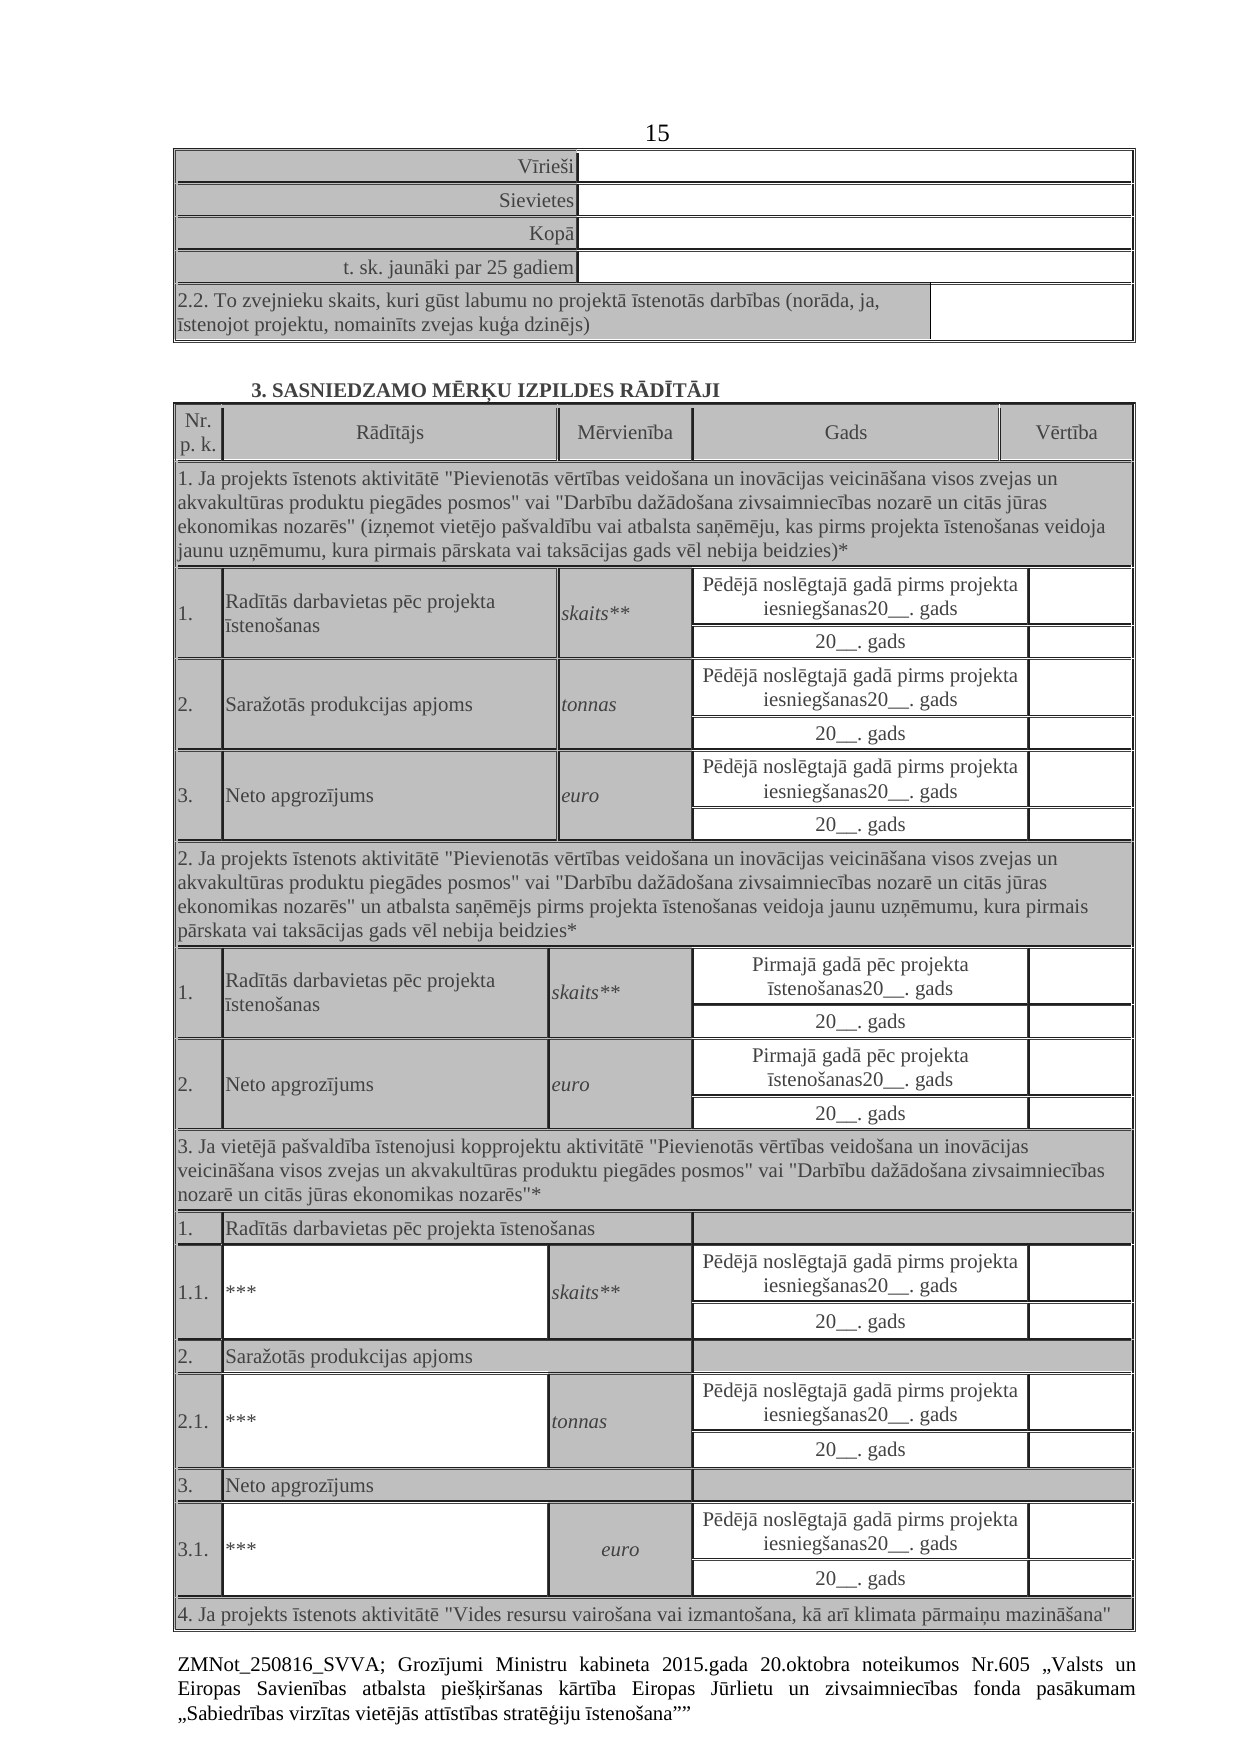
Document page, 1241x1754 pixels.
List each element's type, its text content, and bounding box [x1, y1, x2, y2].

table_cell Pēdējā noslēgtajā gadā pirms projekta iesniegšanas20__. gads [694, 1504, 1027, 1558]
table_cell 2.2. To zvejnieku skaits, kuri gūst labumu no projektā īstenotās darbības (norāda, ja, īstenojot projektu, nomainīts zvejas kuģa dzinējs) [174, 282, 930, 339]
table_cell skaits** [560, 569, 691, 657]
table_cell [579, 181, 1133, 215]
table_cell t. sk. jaunāki par 25 gadiem [176, 248, 576, 282]
table_cell 1. Ja projekts īstenots aktivitātē "Pievienotās vērtības veidošana un inovācijas veicināšana visos zvejas un akvakultūras produktu piegādes posmos" vai "Darbību dažādošana zivsaimniecības nozarē un citās jūras ekonomikas nozarēs" (izņemot vietējo pašvaldību vai atbalsta saņēmēju, kas pirms projekta īstenošanas veidoja jaunu uzņēmumu, kura pirmais pārskata vai taksācijas gads vēl nebija beidzies)* [176, 460, 1133, 565]
table_cell 20__. gads [694, 627, 1027, 657]
table_cell [694, 1338, 1134, 1371]
table_cell 1. [176, 565, 221, 657]
table_cell Sievietes [176, 181, 576, 215]
table_cell [694, 1209, 1133, 1243]
table_cell [1030, 623, 1133, 657]
table_cell 3. [176, 748, 221, 839]
table_cell *** [224, 1246, 547, 1338]
table_cell Pēdējā noslēgtajā gadā pirms projekta iesniegšanas20__. gads [694, 1375, 1027, 1429]
table_cell Saražotās produkcijas apjoms [224, 660, 556, 748]
table_cell Saražotās produkcijas apjoms [224, 1341, 691, 1371]
table_cell Neto apgrozījums [224, 752, 556, 839]
table_cell 20__. gads [694, 718, 1027, 748]
table_cell *** [224, 1504, 547, 1595]
text 3. SASNIEDZAMO MĒRĶU IZPILDES RĀDĪTĀJI [251, 371, 1137, 402]
table_cell Pēdējā noslēgtajā gadā pirms projekta iesniegšanas20__. gads [694, 569, 1027, 623]
table_cell Pirmajā gadā pēc projekta īstenošanas20__. gads [694, 949, 1027, 1003]
table_cell 1. [176, 945, 221, 1036]
table_cell 3. [174, 1467, 222, 1500]
table_cell [1030, 1500, 1133, 1558]
table_header Nr. p. k. [176, 404, 222, 459]
table_cell skaits** [550, 949, 691, 1036]
table_cell [1030, 1300, 1133, 1338]
table_cell 20__. gads [694, 1304, 1027, 1338]
table_cell [577, 151, 1132, 181]
table_cell [1030, 1036, 1133, 1094]
table_cell Pirmajā gadā pēc projekta īstenošanas20__. gads [694, 1040, 1027, 1094]
table_cell [1030, 1243, 1134, 1300]
table_header Vērtība [1000, 405, 1132, 459]
table_cell [1028, 806, 1134, 839]
table_cell 2. [174, 1338, 221, 1371]
table_cell [1030, 748, 1133, 806]
table_cell 20__. gads [694, 1098, 1027, 1128]
table_cell euro [560, 752, 691, 839]
table_cell *** [224, 1375, 547, 1467]
table_cell [1030, 945, 1133, 1003]
table_cell [1030, 715, 1133, 748]
table_cell Vīrieši [174, 149, 577, 181]
table_cell [1028, 1371, 1133, 1429]
table_header Gads [692, 405, 999, 459]
table_header Rādītājs [222, 404, 558, 459]
table_cell 2. [174, 657, 222, 748]
table_cell euro [550, 1504, 691, 1595]
table_cell [1030, 1003, 1134, 1036]
table_cell Radītās darbavietas pēc projekta īstenošanas [224, 569, 556, 657]
table_cell 1.1. [174, 1243, 221, 1338]
table_cell [579, 248, 1133, 282]
table_cell 2. Ja projekts īstenots aktivitātē "Pievienotās vērtības veidošana un inovācijas veicināšana visos zvejas un akvakultūras produktu piegādes posmos" vai "Darbību dažādošana zivsaimniecības nozarē un citās jūras ekonomikas nozarēs" un atbalsta saņēmējs pirms projekta īstenošanas veidoja jaunu uzņēmumu, kura pirmais pārskata vai taksācijas gads vēl nebija beidzies* [176, 839, 1133, 945]
table_cell [692, 1467, 1134, 1500]
table_cell [1028, 1558, 1134, 1595]
table_cell Pēdējā noslēgtajā gadā pirms projekta iesniegšanas20__. gads [694, 1246, 1027, 1300]
table_cell 20__. gads [694, 1433, 1027, 1467]
table_cell Pēdējā noslēgtajā gadā pirms projekta iesniegšanas20__. gads [694, 660, 1027, 714]
table_cell skaits** [550, 1246, 691, 1338]
table_cell [1030, 565, 1133, 623]
table_cell Neto apgrozījums [224, 1470, 691, 1500]
table_cell Radītās darbavietas pēc projekta īstenošanas [224, 949, 547, 1036]
table_cell [1030, 1094, 1133, 1128]
table_cell 20__. gads [694, 809, 1027, 839]
table_cell 3. Ja vietējā pašvaldība īstenojusi kopprojektu aktivitātē "Pievienotās vērtības veidošana un inovācijas veicināšana visos zvejas un akvakultūras produktu piegādes posmos" vai "Darbību dažādošana zivsaimniecības nozarē un citās jūras ekonomikas nozarēs"* [174, 1128, 1134, 1209]
table_cell [577, 215, 1134, 248]
table_cell Neto apgrozījums [224, 1040, 547, 1128]
table_cell 3.1. [176, 1500, 221, 1595]
table_cell [1030, 1429, 1133, 1467]
table_cell 20__. gads [694, 1006, 1027, 1036]
table_header Mērvienība [558, 405, 692, 459]
table_cell tonnas [560, 660, 691, 748]
table_cell 2.1. [176, 1371, 221, 1467]
table_cell Radītās darbavietas pēc projekta īstenošanas [224, 1213, 691, 1243]
table_cell [931, 282, 1134, 339]
table_cell 2. [176, 1036, 221, 1128]
table_cell 20__. gads [694, 1561, 1027, 1595]
table_cell Kopā [174, 215, 577, 248]
table_cell Pēdējā noslēgtajā gadā pirms projekta iesniegšanas20__. gads [694, 752, 1027, 806]
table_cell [176, 1595, 1133, 1629]
table_cell 1. [176, 1209, 221, 1243]
table_cell [1028, 657, 1134, 714]
table_cell tonnas [550, 1375, 691, 1467]
table_cell euro [550, 1040, 691, 1128]
